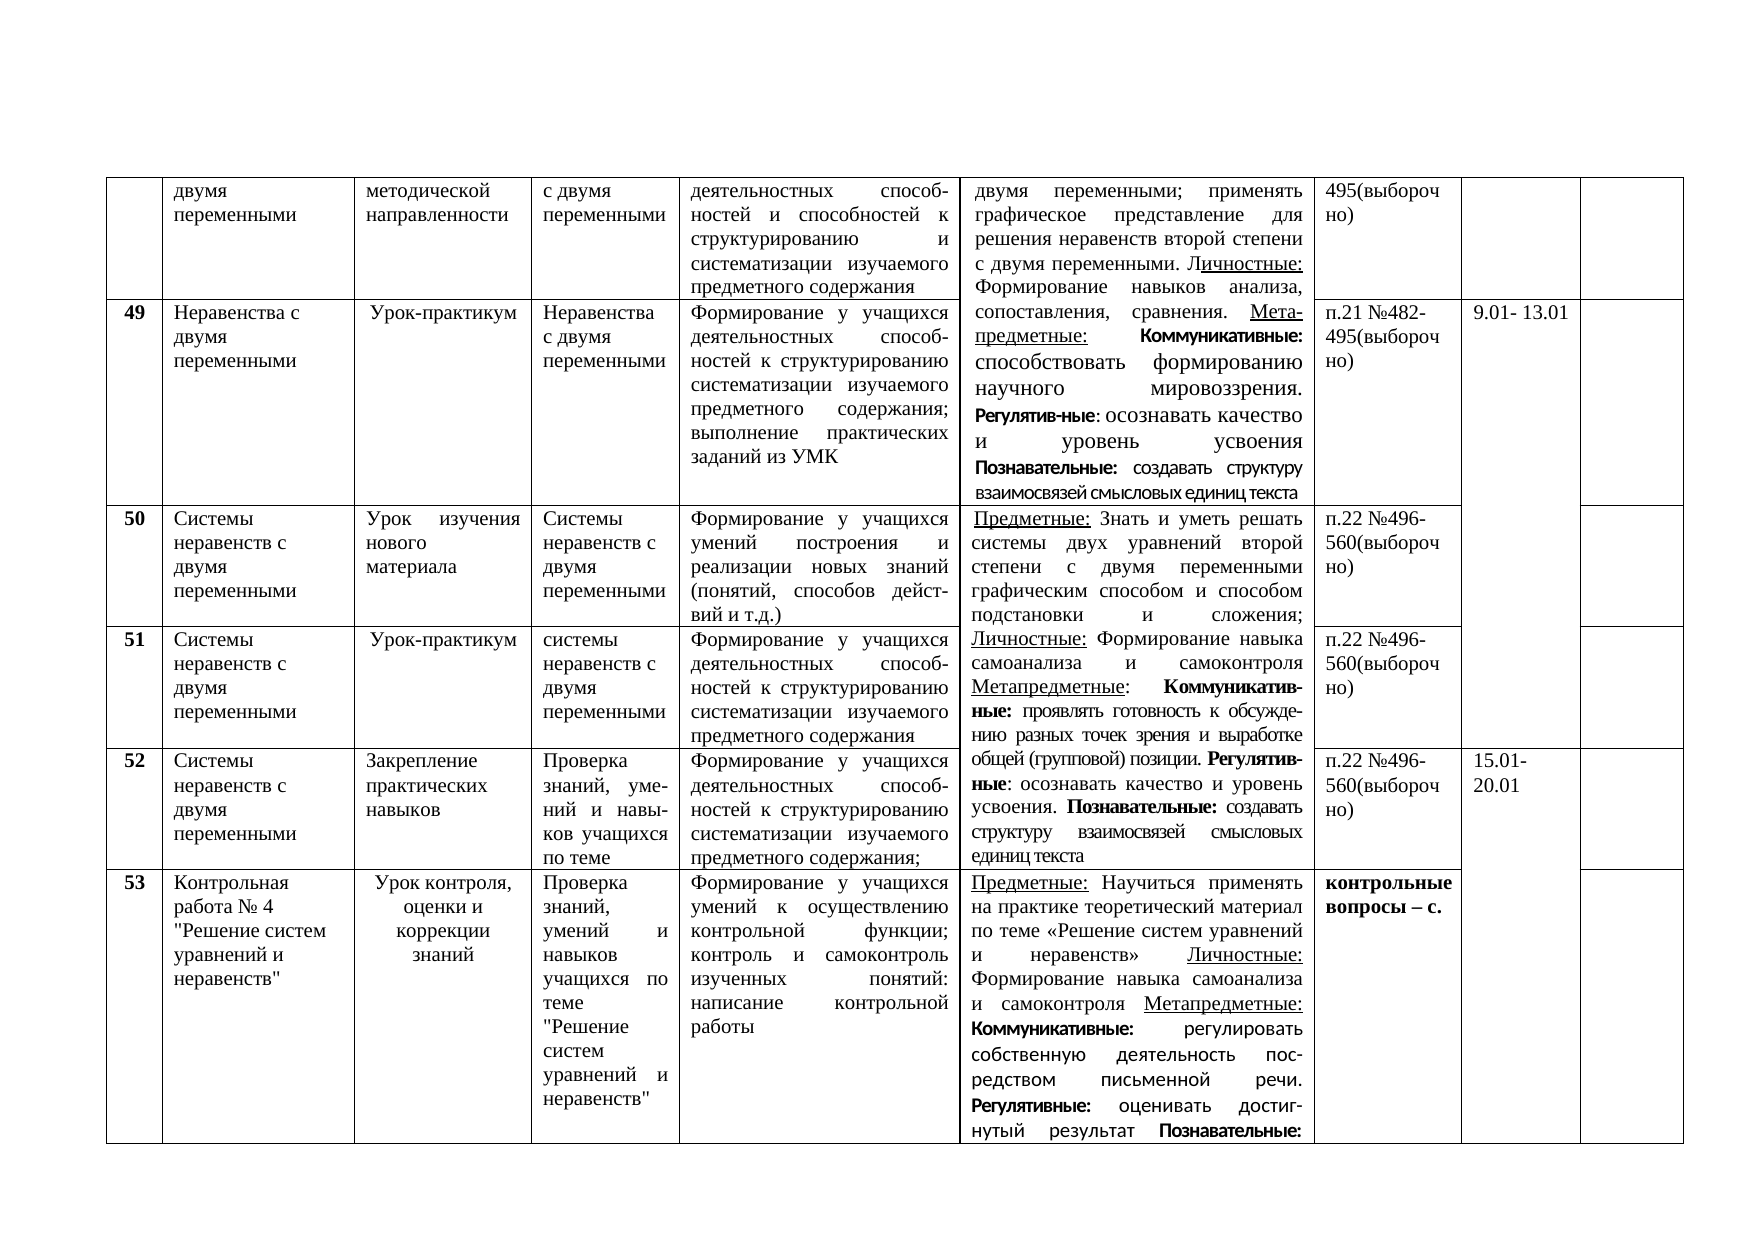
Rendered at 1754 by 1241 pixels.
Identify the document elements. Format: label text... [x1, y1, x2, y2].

table_cell 9.01- 13.01 [1462, 300, 1580, 747]
table_cell 15.01-20.01 [1462, 749, 1580, 1143]
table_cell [163, 870, 354, 1143]
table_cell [532, 178, 679, 298]
table_cell Системы неравенств с двумя переменными [163, 506, 354, 626]
table_cell [1581, 870, 1683, 1143]
table_cell п.22 №496-560(выборочно) [1315, 627, 1461, 747]
table_cell Урок-практикум [355, 300, 531, 505]
table_cell [1581, 300, 1683, 505]
table_cell 48 [107, 178, 162, 298]
table_cell Системы неравенств с двумя переменными [163, 749, 354, 869]
table_cell [1581, 627, 1683, 747]
table_cell [1581, 506, 1683, 626]
table_cell Урок изучения нового материала [355, 506, 531, 626]
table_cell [1315, 870, 1461, 1143]
table_cell Закрепление практических навыков [355, 749, 531, 869]
table_cell 52 [107, 749, 162, 869]
table_cell [1581, 749, 1683, 869]
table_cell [163, 178, 354, 298]
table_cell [961, 870, 1314, 1143]
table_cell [680, 178, 959, 298]
table_cell Формирование у учащихся деятельностных способ-ностей к структурированию систематизации изучаемого предметного содержания [680, 627, 959, 747]
table_cell Неравенства с двумя переменными [163, 300, 354, 505]
table_cell Формирование у учащихся деятельностных способ-ностей к структурированию систематизации изучаемого предметного содержания; [680, 749, 959, 869]
table_cell 51 [107, 627, 162, 747]
table_cell Проверка знаний, уме-ний и навы-ков учащихся по теме [532, 749, 679, 869]
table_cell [532, 870, 679, 1143]
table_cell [355, 178, 531, 298]
table_cell п.22 №496-560(выборочно) [1315, 749, 1461, 869]
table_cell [355, 870, 531, 1143]
table_cell [1581, 178, 1683, 298]
table_cell Формирование у учащихся умений построения и реализации новых знаний (понятий, способов дейст-вий и т.д.) [680, 506, 959, 626]
table_cell 49 [107, 300, 162, 505]
table_cell системы неравенств с двумя переменными [532, 627, 679, 747]
table_cell 53 [107, 870, 162, 1143]
table_cell Формирование у учащихся деятельностных способ-ностей к структурированию систематизации изучаемого предметного содержания; выполнение практических заданий из УМК [680, 300, 959, 505]
table_cell Системы неравенств с двумя переменными [532, 506, 679, 626]
table_cell Неравенства с двумя переменными [532, 300, 679, 505]
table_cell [680, 870, 959, 1143]
table_cell п.22 №496-560(выборочно) [1315, 506, 1461, 626]
table_cell п.21 №482-495(выборочно) [1315, 300, 1461, 505]
table_cell 50 [107, 506, 162, 626]
table_cell Системы неравенств с двумя переменными [163, 627, 354, 747]
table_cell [1315, 178, 1461, 298]
table_cell Урок-практикум [355, 627, 531, 747]
table_cell Предметные: Знать и уметь решать системы двух уравнений второй степени с двумя переменными графическим способом и способом подстановки и сложения; Личностные: Формирование навыка самоанализа и самоконтроля Метапредметные: Коммуникатив-ные: проявлять готовность к обсужде-нию разных точек зрения и выработке общей (групповой) позиции. Регулятив-ные: осознавать качество и уровень усвоения. Познавательные: создавать структуру взаимосвязей смысловых единиц текста [961, 506, 1314, 869]
